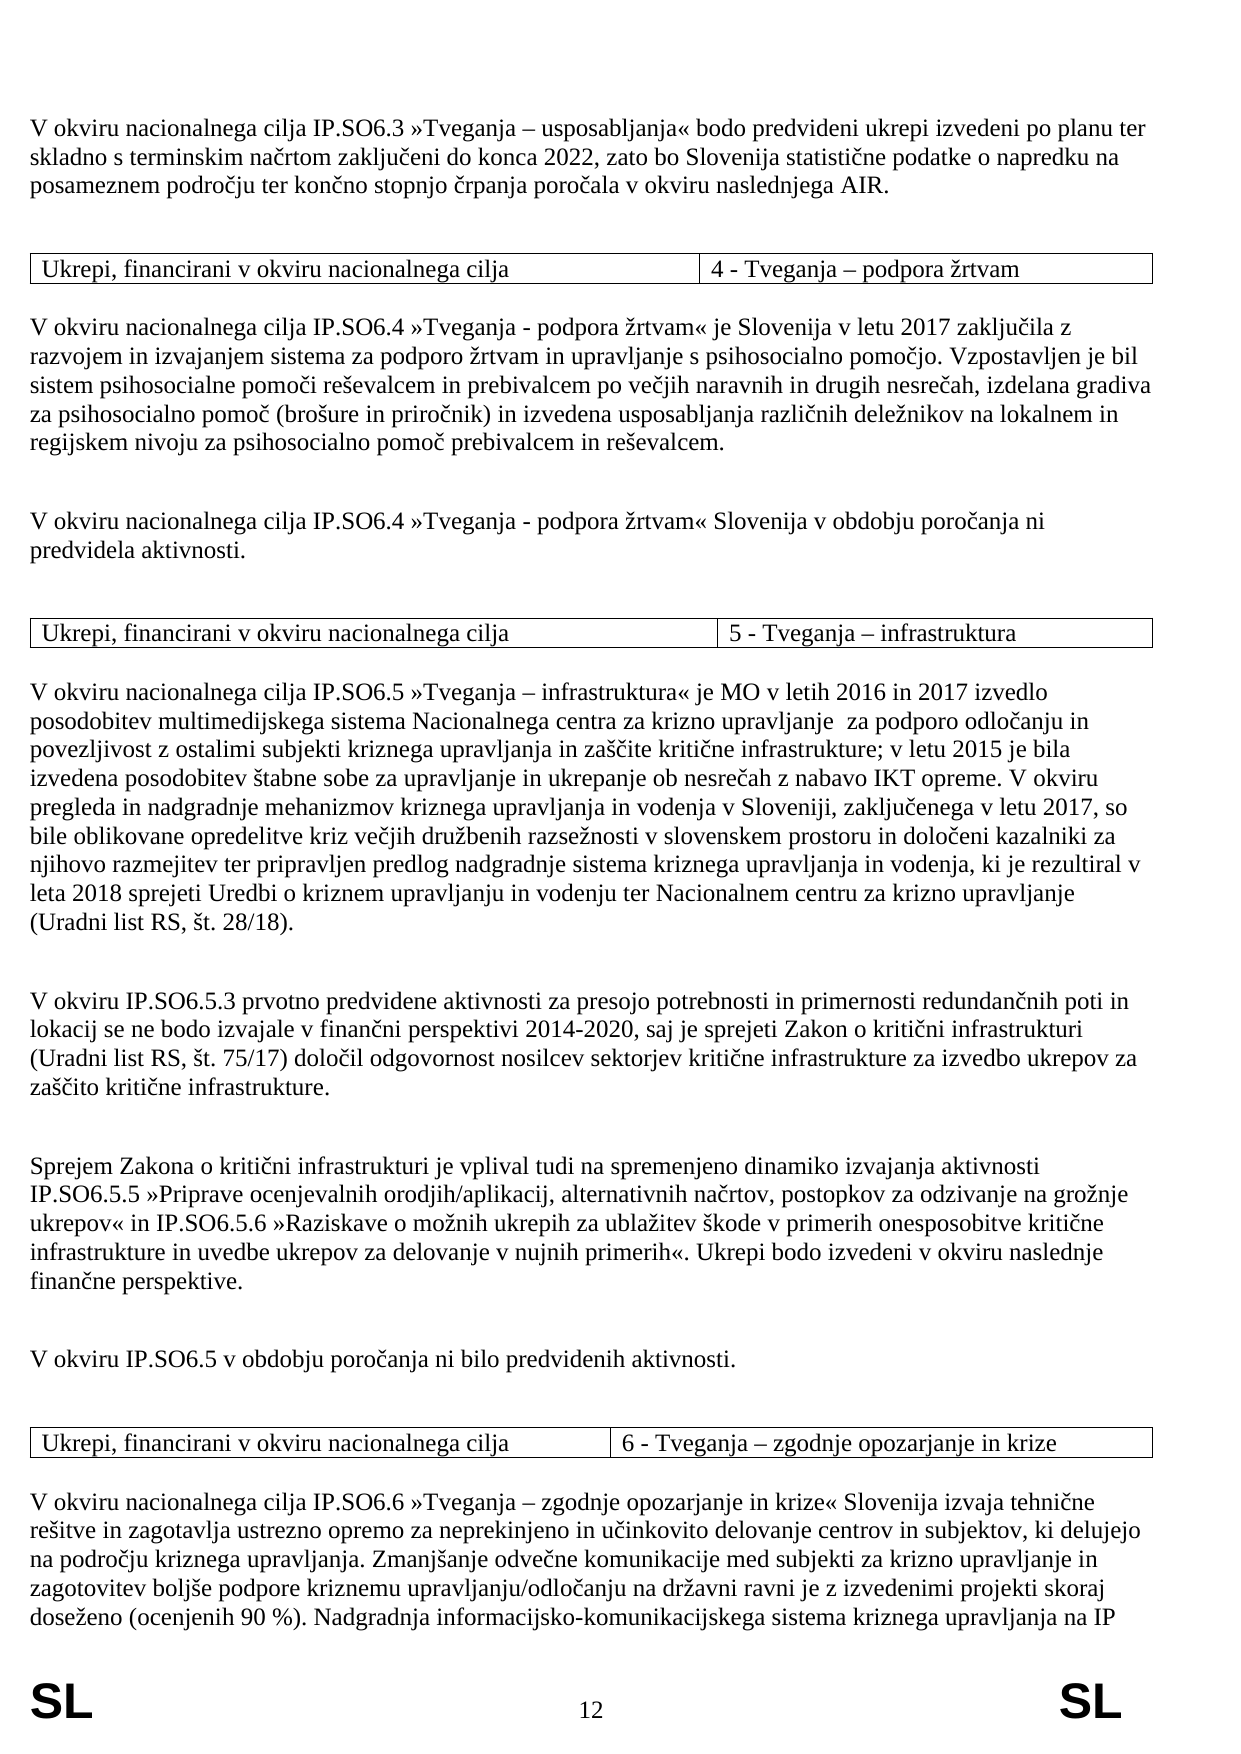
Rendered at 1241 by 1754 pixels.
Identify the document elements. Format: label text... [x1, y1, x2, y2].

text V okviru nacionalnega cilja IP.SO6.5 »Tveganja – infrastruktura« je MO v letih 2016 in 2017 izvedlo posodobitev multimedijskega sistema Nacionalnega centra za krizno upravljanje za podporo odločanju in povezljivost z ostalimi subjekti kriznega upravljanja in zaščite kritične infrastrukture; v letu 2015 je bila izvedena posodobitev štabne sobe za upravljanje in ukrepanje ob nesrečah z nabavo IKT opreme. V okviru pregleda in nadgradnje mehanizmov kriznega upravljanja in vodenja v Sloveniji, zaključenega v letu 2017, so bile oblikovane opredelitve kriz večjih družbenih razsežnosti v slovenskem prostoru in določeni kazalniki za njihovo razmejitev ter pripravljen predlog nadgradnje sistema kriznega upravljanja in vodenja, ki je rezultiral v leta 2018 sprejeti Uredbi o kriznem upravljanju in vodenju ter Nacionalnem centru za krizno upravljanje (Uradni list RS, št. 28/18). [29, 677, 1152, 936]
table_header 5 - Tveganja – infrastruktura [718, 619, 1152, 647]
table_header Ukrepi, financirani v okviru nacionalnega cilja [31, 619, 717, 647]
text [29, 1487, 1152, 1630]
table_header 6 - Tveganja – zgodnje opozarjanje in krize [611, 1428, 1152, 1457]
text V okviru nacionalnega cilja IP.SO6.4 »Tveganja - podpora žrtvam« je Slovenija v letu 2017 zaključila z razvojem in izvajanjem sistema za podporo žrtvam in upravljanje s psihosocialno pomočjo. Vzpostavljen je bil sistem psihosocialne pomoči reševalcem in prebivalcem po večjih naravnih in drugih nesrečah, izdelana gradiva za psihosocialno pomoč (brošure in priročnik) in izvedena usposabljanja različnih deležnikov na lokalnem in regijskem nivoju za psihosocialno pomoč prebivalcem in reševalcem. [29, 312, 1152, 456]
text V okviru nacionalnega cilja IP.SO6.3 »Tveganja – usposabljanja« bodo predvideni ukrepi izvedeni po planu ter skladno s terminskim načrtom zaključeni do konca 2022, zato bo Slovenija statistične podatke o napredku na posameznem področju ter končno stopnjo črpanja poročala v okviru naslednjega AIR. [29, 113, 1152, 199]
table_header Ukrepi, financirani v okviru nacionalnega cilja [31, 254, 699, 283]
text Sprejem Zakona o kritični infrastrukturi je vplival tudi na spremenjeno dinamiko izvajanja aktivnosti IP.SO6.5.5 »Priprave ocenjevalnih orodjih/aplikacij, alternativnih načrtov, postopkov za odzivanje na grožnje ukrepov« in IP.SO6.5.6 »Raziskave o možnih ukrepih za ublažitev škode v primerih onesposobitve kritične infrastrukture in uvedbe ukrepov za delovanje v nujnih primerih«. Ukrepi bodo izvedeni v okviru naslednje finančne perspektive. [29, 1151, 1152, 1294]
text V okviru nacionalnega cilja IP.SO6.4 »Tveganja - podpora žrtvam« Slovenija v obdobju poročanja ni predvidela aktivnosti. [29, 506, 1152, 564]
text V okviru IP.SO6.5 v obdobju poročanja ni bilo predvidenih aktivnosti. [29, 1344, 1152, 1373]
table_header Ukrepi, financirani v okviru nacionalnega cilja [31, 1428, 610, 1457]
text V okviru IP.SO6.5.3 prvotno predvidene aktivnosti za presojo potrebnosti in primernosti redundančnih poti in lokacij se ne bodo izvajale v finančni perspektivi 2014-2020, saj je sprejeti Zakon o kritični infrastrukturi (Uradni list RS, št. 75/17) določil odgovornost nosilcev sektorjev kritične infrastrukture za izvedbo ukrepov za zaščito kritične infrastrukture. [29, 986, 1152, 1101]
table_header 4 - Tveganja – podpora žrtvam [700, 254, 1152, 283]
